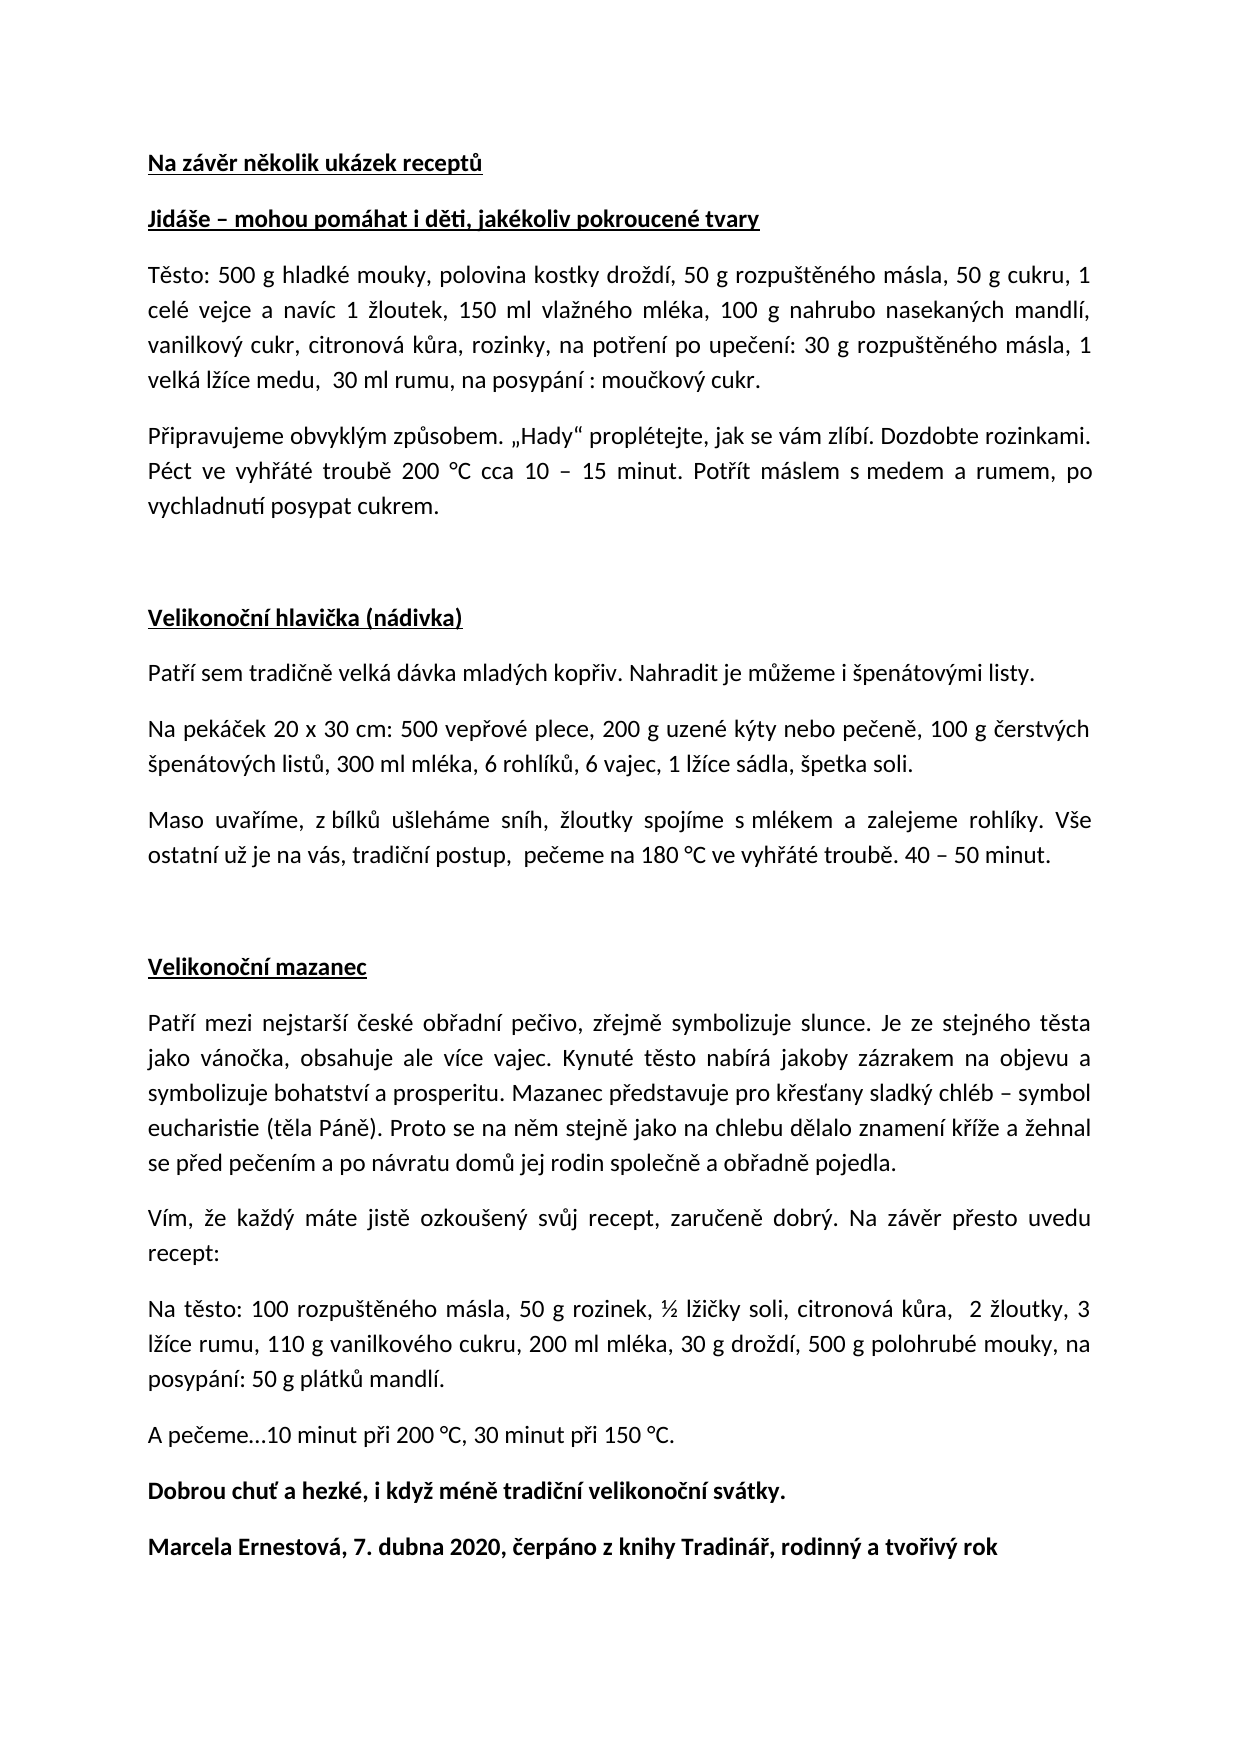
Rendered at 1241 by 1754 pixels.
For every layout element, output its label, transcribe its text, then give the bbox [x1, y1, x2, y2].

text Jidáše – mohou pomáhat i děti, jakékoliv pokroucené tvary [148, 203, 1093, 234]
text A pečeme…10 minut při 200 °C, 30 minut při 150 °C. [148, 1419, 1093, 1450]
text Dobrou chuť a hezké, i když méně tradiční velikonoční svátky. [148, 1475, 1093, 1506]
text Připravujeme obvyklým způsobem. „Hady“ proplétejte, jak se vám zlíbí. Dozdobte rozinkami. Péct ve vyhřáté troubě 200 °C cca 10 – 15 minut. Potřít máslem s medem a rumem, po vychladnutí posypat cukrem. [148, 420, 1093, 521]
text Na pekáček 20 x 30 cm: 500 vepřové plece, 200 g uzené kýty nebo pečeně, 100 g čerstvých špenátových listů, 300 ml mléka, 6 rohlíků, 6 vajec, 1 lžíce sádla, špetka soli. [148, 713, 1093, 779]
text Velikonoční mazanec [148, 951, 1093, 981]
text Marcela Ernestová, 7. dubna 2020, čerpáno z knihy Tradinář, rodinný a tvořivý rok [148, 1531, 1093, 1561]
text Maso uvaříme, z bílků ušleháme sníh, žloutky spojíme s mlékem a zalejeme rohlíky. Vše ostatní už je na vás, tradiční postup, pečeme na 180 °C ve vyhřáté troubě. 40 – 50 minut. [148, 804, 1093, 870]
text Patří sem tradičně velká dávka mladých kopřiv. Nahradit je můžeme i špenátovými listy. [148, 658, 1093, 688]
text Těsto: 500 g hladké mouky, polovina kostky droždí, 50 g rozpuštěného másla, 50 g cukru, 1 celé vejce a navíc 1 žloutek, 150 ml vlažného mléka, 100 g nahrubo nasekaných mandlí, vanilkový cukr, citronová kůra, rozinky, na potření po upečení: 30 g rozpuštěného másla, 1 velká lžíce medu, 30 ml rumu, na posypání : moučkový cukr. [148, 259, 1093, 395]
text Vím, že každý máte jistě ozkoušený svůj recept, zaručeně dobrý. Na závěr přesto uvedu recept: [148, 1203, 1093, 1268]
text Na závěr několik ukázek receptů [148, 148, 1093, 178]
text Patří mezi nejstarší české obřadní pečivo, zřejmě symbolizuje slunce. Je ze stejného těsta jako vánočka, obsahuje ale více vajec. Kynuté těsto nabírá jakoby zázrakem na objevu a symbolizuje bohatství a prosperitu. Mazanec představuje pro křesťany sladký chléb – symbol eucharistie (těla Páně). Proto se na něm stejně jako na chlebu dělalo znamení kříže a žehnal se před pečením a po návratu domů jej rodin společně a obřadně pojedla. [148, 1007, 1093, 1177]
text Na těsto: 100 rozpuštěného másla, 50 g rozinek, ½ lžičky soli, citronová kůra, 2 žloutky, 3 lžíce rumu, 110 g vanilkového cukru, 200 ml mléka, 30 g droždí, 500 g polohrubé mouky, na posypání: 50 g plátků mandlí. [148, 1293, 1093, 1394]
text Velikonoční hlavička (nádivka) [148, 602, 1093, 632]
